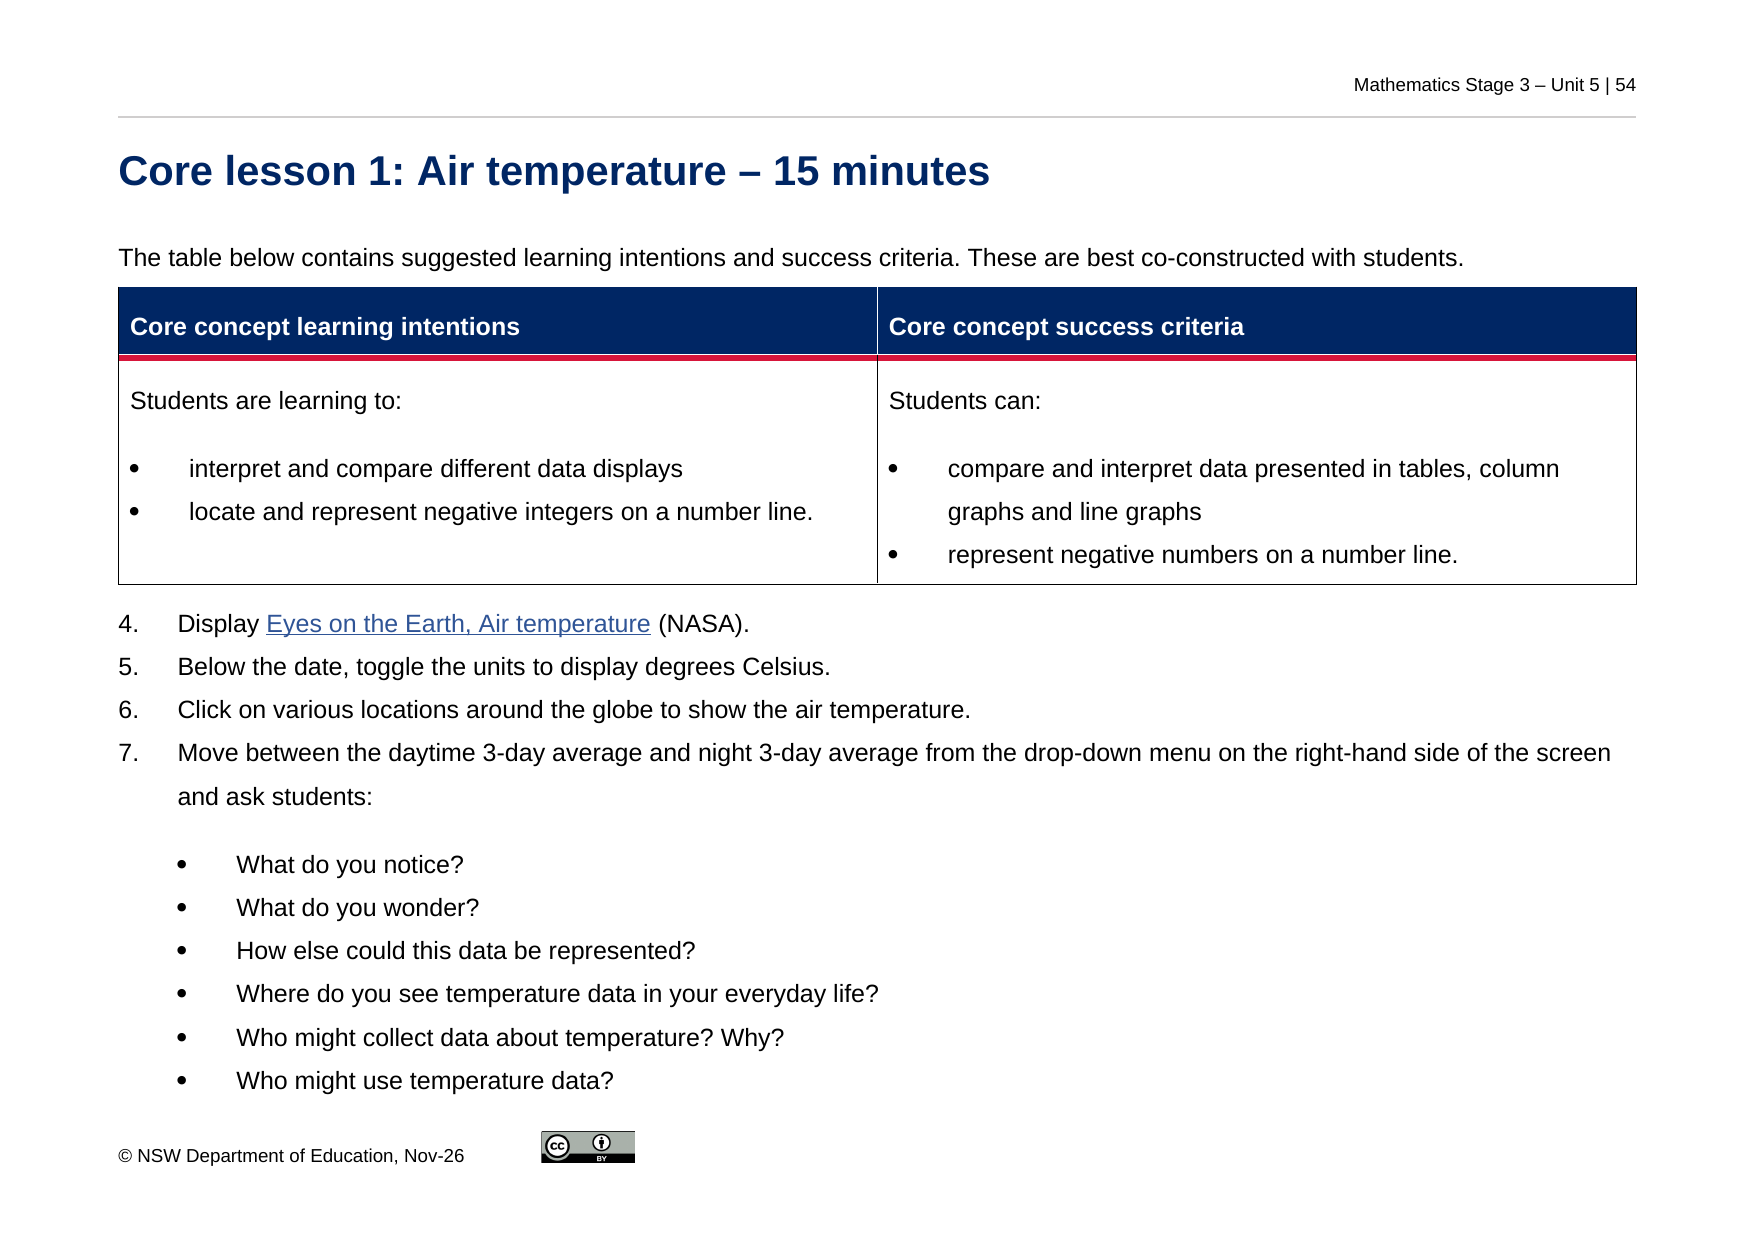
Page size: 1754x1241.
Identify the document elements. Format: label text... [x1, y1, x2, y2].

table_cell Students can: compare and interpret data presented in tables, column graphs and line graphs represent negative numbers on a number line. [878, 361, 1636, 583]
list Who might use temperature data? [177, 1066, 1636, 1094]
list What do you wonder? [177, 893, 1636, 922]
list Click on various locations around the globe to show the air temperature. [118, 695, 1636, 724]
list What do you notice? [177, 849, 1636, 878]
list Below the date, toggle the units to display degrees Celsius. [118, 652, 1636, 681]
text The table below contains suggested learning intentions and success criteria. These are best co-constructed with students. [118, 243, 1636, 272]
table_header Core concept learning intentions [119, 287, 877, 354]
list Where do you see temperature data in your everyday life? [177, 979, 1636, 1008]
table_header Core concept success criteria [878, 287, 1636, 354]
list Display Eyes on the Earth, Air temperature (NASA). [118, 609, 1636, 638]
list Who might collect data about temperature? Why? [177, 1022, 1636, 1051]
list Move between the daytime 3-day average and night 3-day average from the drop-down menu on the right-hand side of the screen and ask students: [118, 738, 1636, 810]
list How else could this data be represented? [177, 936, 1636, 965]
picture [541, 1131, 635, 1163]
table_cell Students are learning to: interpret and compare different data displays locate and represent negative integers on a number line. [119, 361, 877, 583]
subtitle Core lesson 1: Air temperature – 15 minutes [118, 147, 1636, 194]
